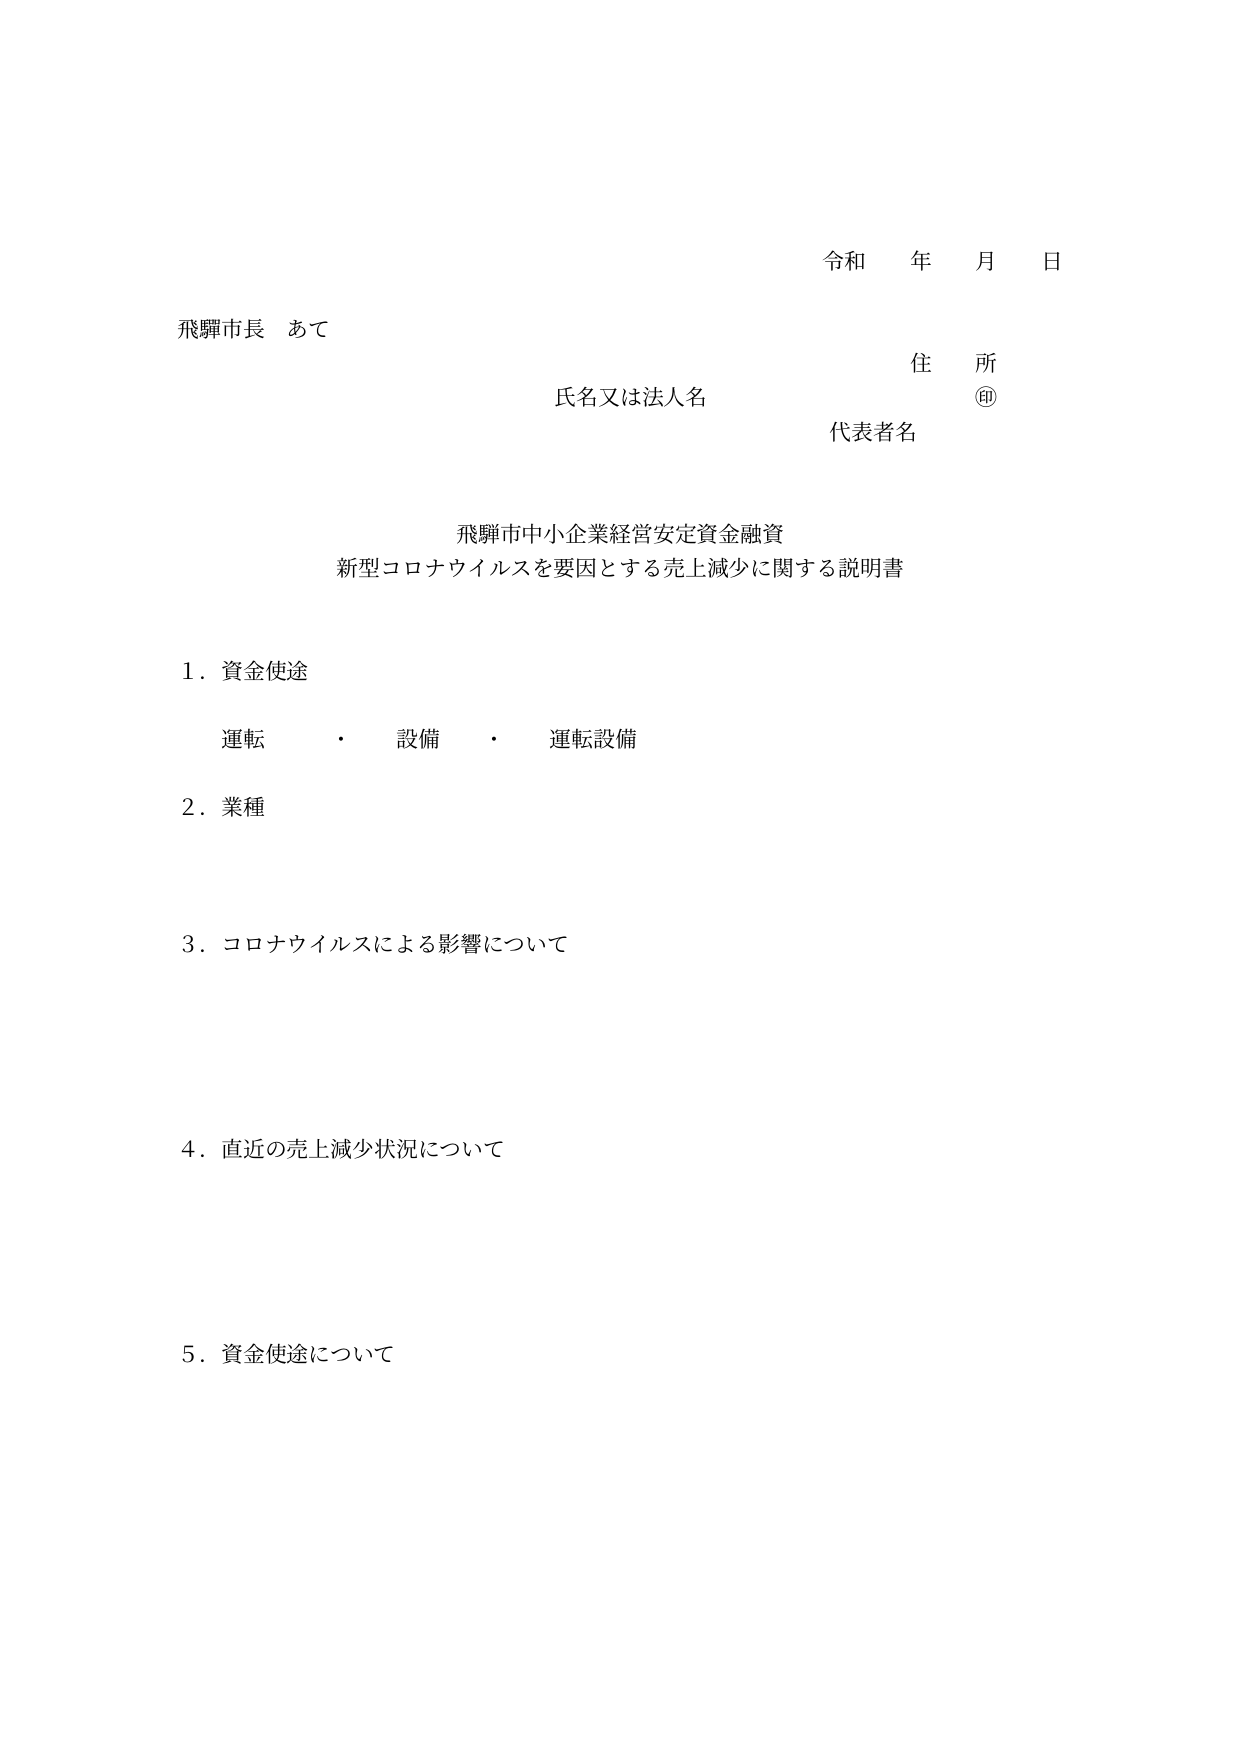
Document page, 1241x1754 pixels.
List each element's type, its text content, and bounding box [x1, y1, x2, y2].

text ２．業種 [177, 789, 1063, 823]
text ５．資金使途について [177, 1336, 1063, 1370]
text 氏名又は法人名 ㊞ [177, 379, 997, 413]
text 運転 ・ 設備 ・ 運転設備 [177, 721, 1063, 755]
text 代表者名 [177, 413, 917, 448]
text １．資金使途 [177, 653, 1063, 687]
text ４．直近の売上減少状況について [177, 1131, 1063, 1165]
text ３．コロナウイルスによる影響について [177, 926, 1063, 960]
text 飛騨市中小企業経営安定資金融資 [177, 516, 1063, 550]
text 新型コロナウイルスを要因とする売上減少に関する説明書 [177, 550, 1063, 584]
text 住 所 [177, 345, 997, 379]
text 飛驒市長 あて [177, 311, 1063, 345]
text 令和 年 月 日 [177, 243, 1063, 277]
